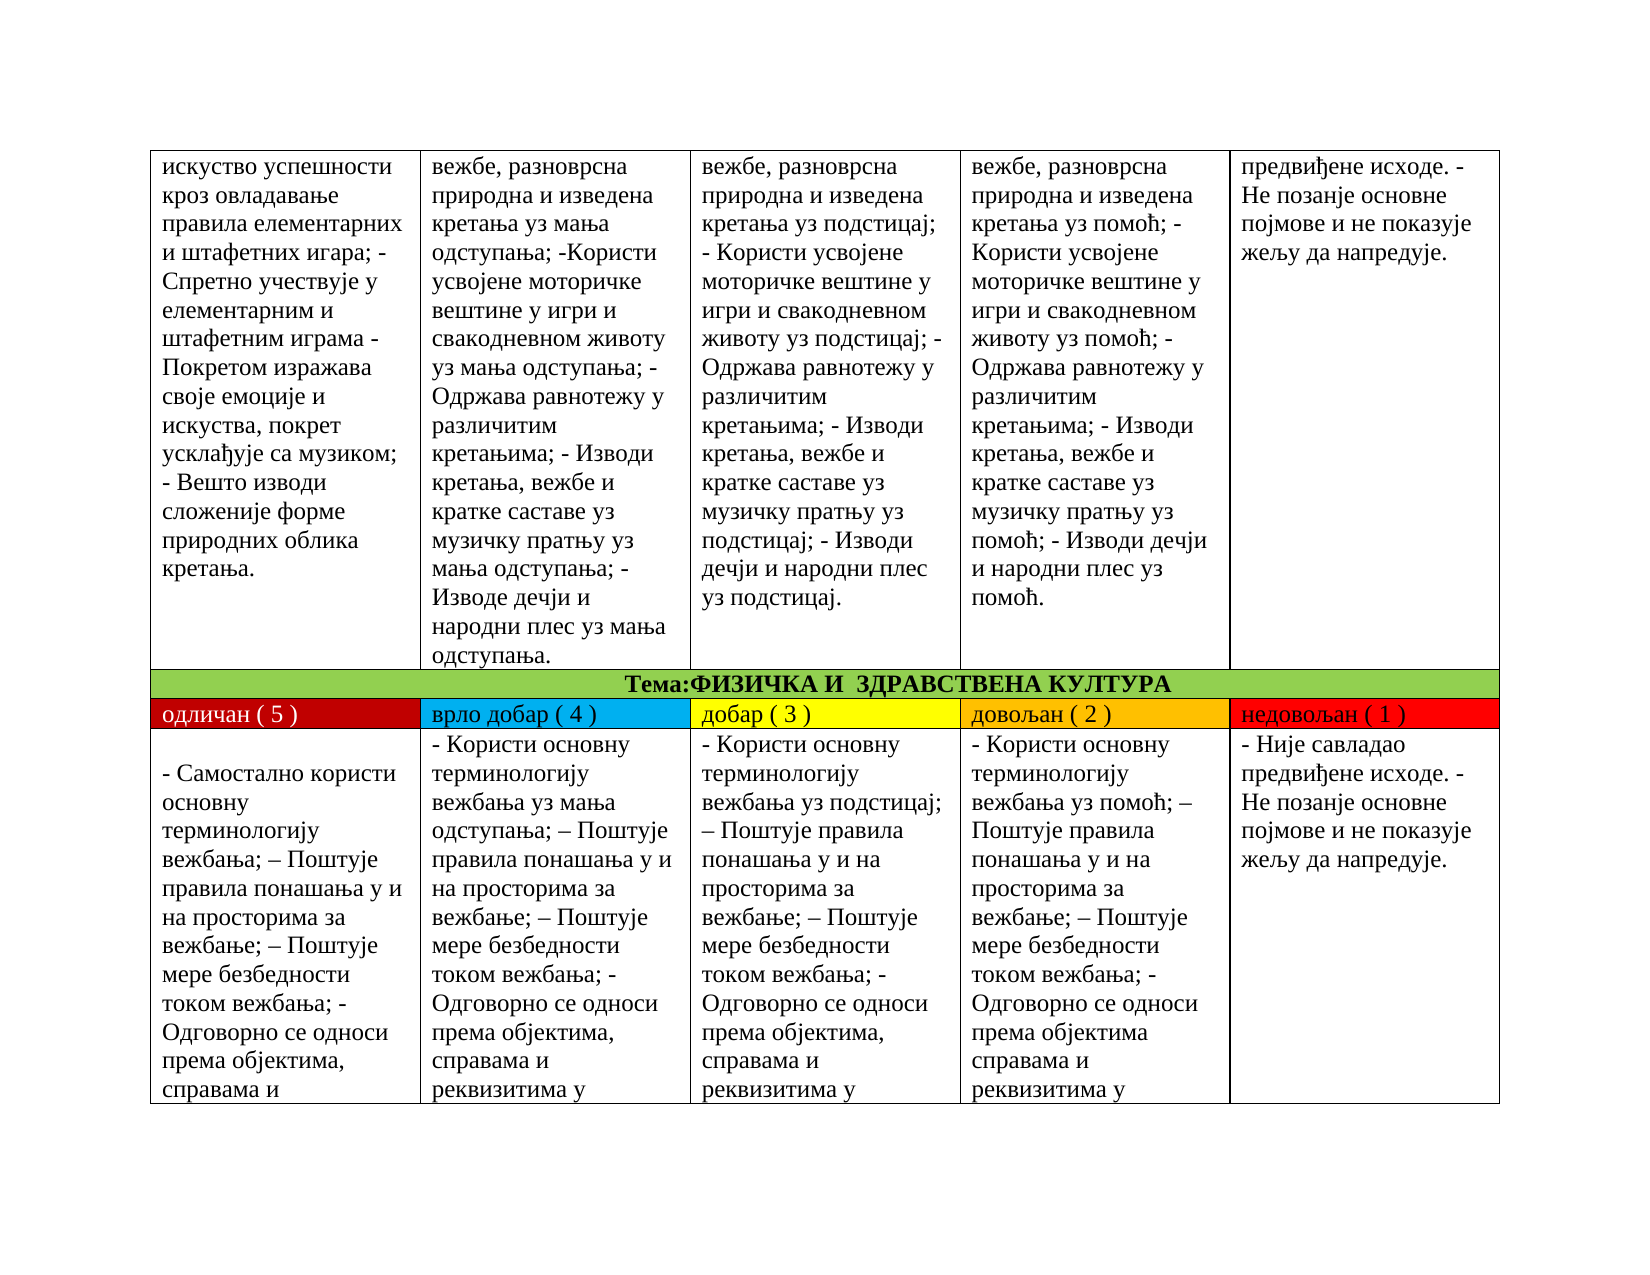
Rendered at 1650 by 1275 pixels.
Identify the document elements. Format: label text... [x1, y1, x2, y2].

table_cell довољан ( 2 ) [961, 699, 1229, 728]
table_cell врло добар ( 4 ) [421, 699, 690, 728]
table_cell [1231, 729, 1499, 1103]
table_cell недовољан ( 1 ) [1231, 699, 1499, 728]
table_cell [151, 151, 420, 668]
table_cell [691, 151, 960, 668]
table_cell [421, 151, 690, 668]
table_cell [961, 729, 1229, 1103]
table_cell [961, 151, 1229, 668]
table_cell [691, 729, 960, 1103]
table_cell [1231, 151, 1499, 668]
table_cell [421, 729, 690, 1103]
table_cell Тема:ФИЗИЧКА И ЗДРАВСТВЕНА КУЛТУРА [151, 670, 1499, 698]
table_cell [151, 729, 420, 1103]
table_cell добар ( 3 ) [691, 699, 960, 728]
table_cell одличан ( 5 ) [151, 699, 420, 728]
